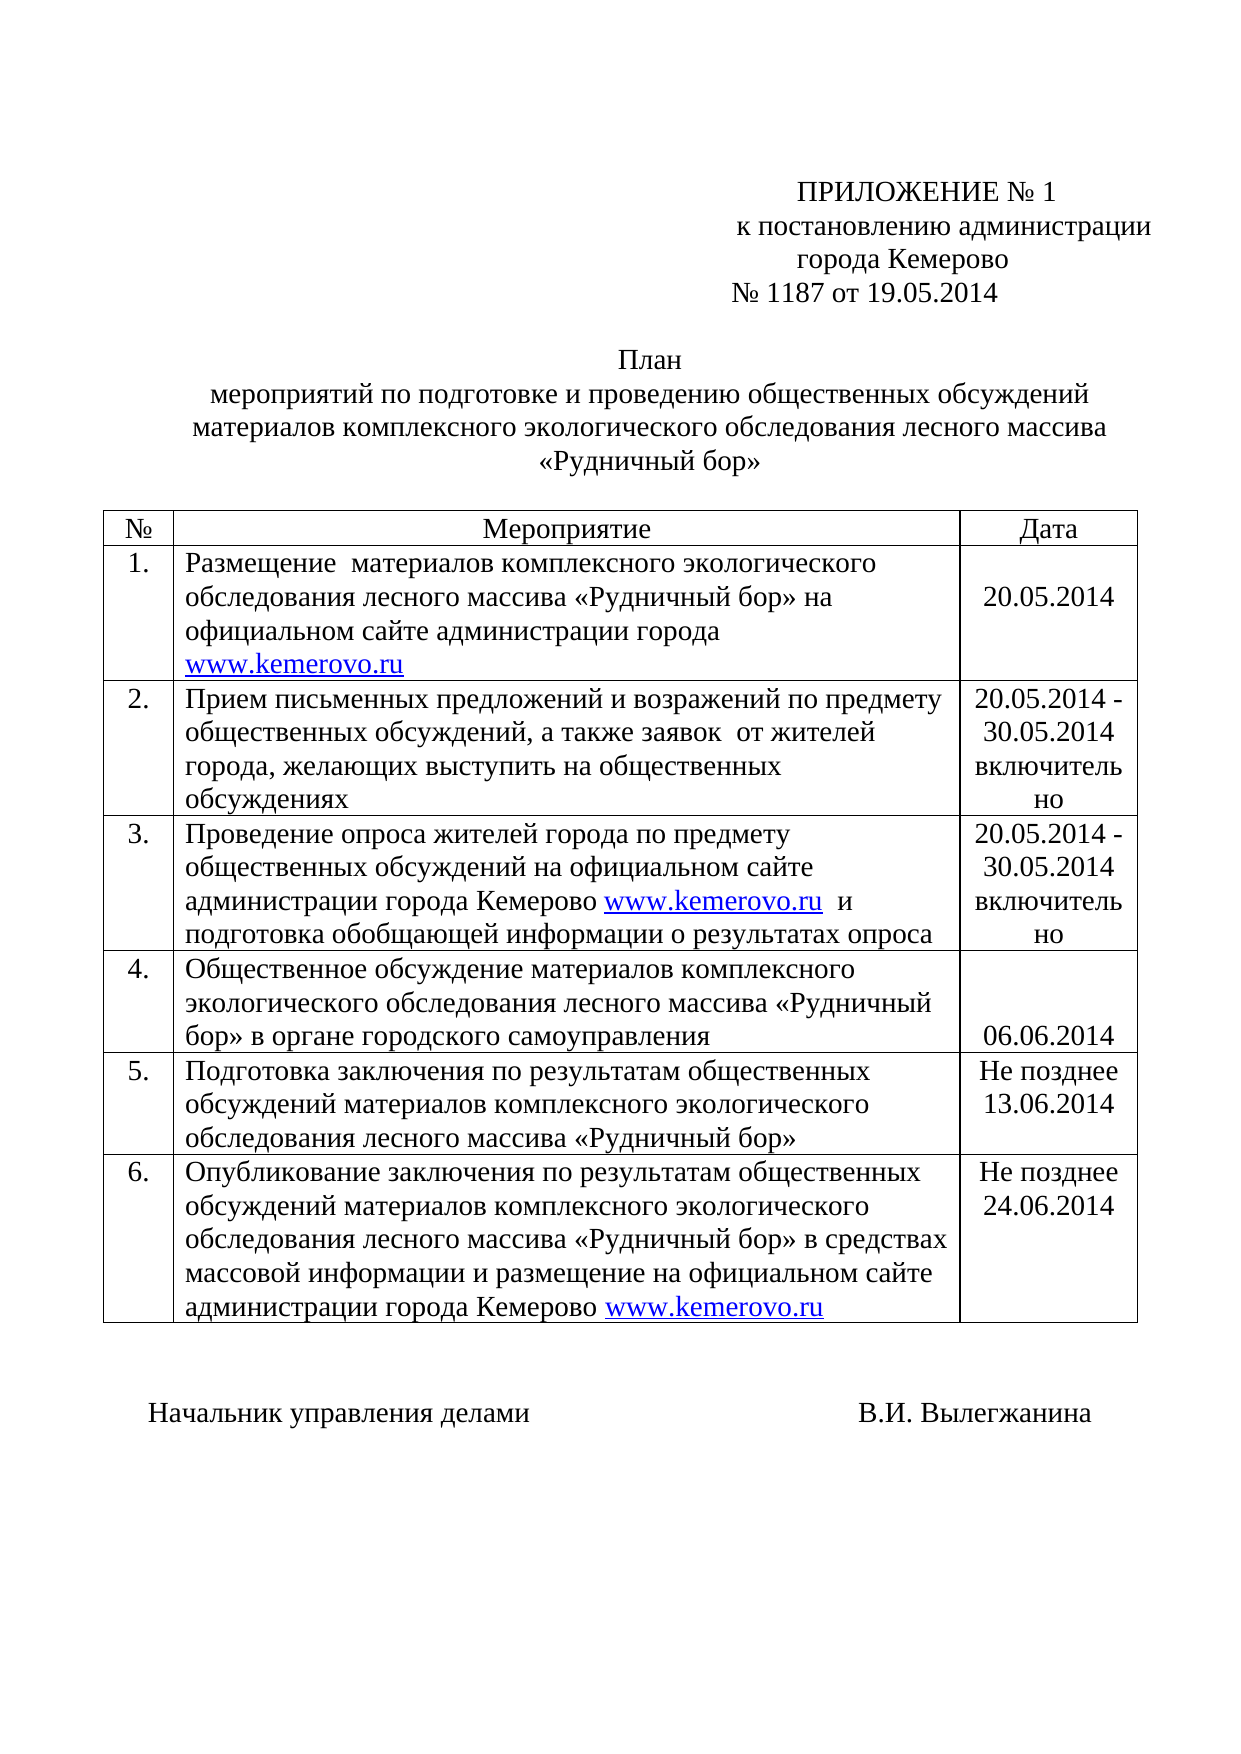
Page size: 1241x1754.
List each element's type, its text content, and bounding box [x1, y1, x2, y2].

table_header Мероприятие [174, 511, 959, 544]
table_cell Подготовка заключения по результатам общественных обсуждений материалов комплексного экологического обследования лесного массива «Рудничный бор» [174, 1053, 959, 1153]
table_cell 5. [104, 1053, 173, 1153]
table_cell Проведение опроса жителей города по предмету общественных обсуждений на официальном сайте администрации города Кемерово www.kemerovo.ru и подготовка обобщающей информации о результатах опроса [174, 816, 959, 950]
text № 1187 от 19.05.2014 [148, 275, 1152, 309]
text города Кемерово [148, 242, 1152, 275]
table_header Дата [961, 511, 1137, 544]
table_cell 06.06.2014 [961, 951, 1137, 1052]
table_cell Размещение материалов комплексного экологического обследования лесного массива «Рудничный бор» на официальном сайте администрации города www.kemerovo.ru [174, 546, 959, 680]
table_cell 4. [104, 951, 173, 1052]
table_cell 2. [104, 681, 173, 815]
table_cell 1. [104, 546, 173, 680]
table_cell 20.05.2014 [961, 546, 1137, 680]
table_cell Прием письменных предложений и возражений по предмету общественных обсуждений, а также заявок от жителей города, желающих выступить на общественных обсуждениях [174, 681, 959, 815]
text к постановлению администрации [148, 208, 1152, 242]
text Начальник управления делами В.И. Вылегжанина [148, 1395, 1152, 1429]
table_cell Не позднее 13.06.2014 [961, 1053, 1137, 1153]
text мероприятий по подготовке и проведению общественных обсуждений материалов комплексного экологического обследования лесного массива «Рудничный бор» [148, 376, 1152, 476]
table_cell 20.05.2014 - 30.05.2014 включительно [961, 681, 1137, 815]
text ПРИЛОЖЕНИЕ № 1 [148, 174, 1152, 208]
text План [148, 342, 1152, 376]
table_cell 20.05.2014 - 30.05.2014 включительно [961, 816, 1137, 950]
table_cell Не позднее 24.06.2014 [961, 1155, 1137, 1322]
table_cell Общественное обсуждение материалов комплексного экологического обследования лесного массива «Рудничный бор» в органе городского самоуправления [174, 951, 959, 1052]
table_header № [104, 511, 173, 544]
table_cell 6. [104, 1155, 173, 1322]
table_cell 3. [104, 816, 173, 950]
table_cell Опубликование заключения по результатам общественных обсуждений материалов комплексного экологического обследования лесного массива «Рудничный бор» в средствах массовой информации и размещение на официальном сайте администрации города Кемерово www.kemerovo.ru [174, 1155, 959, 1322]
